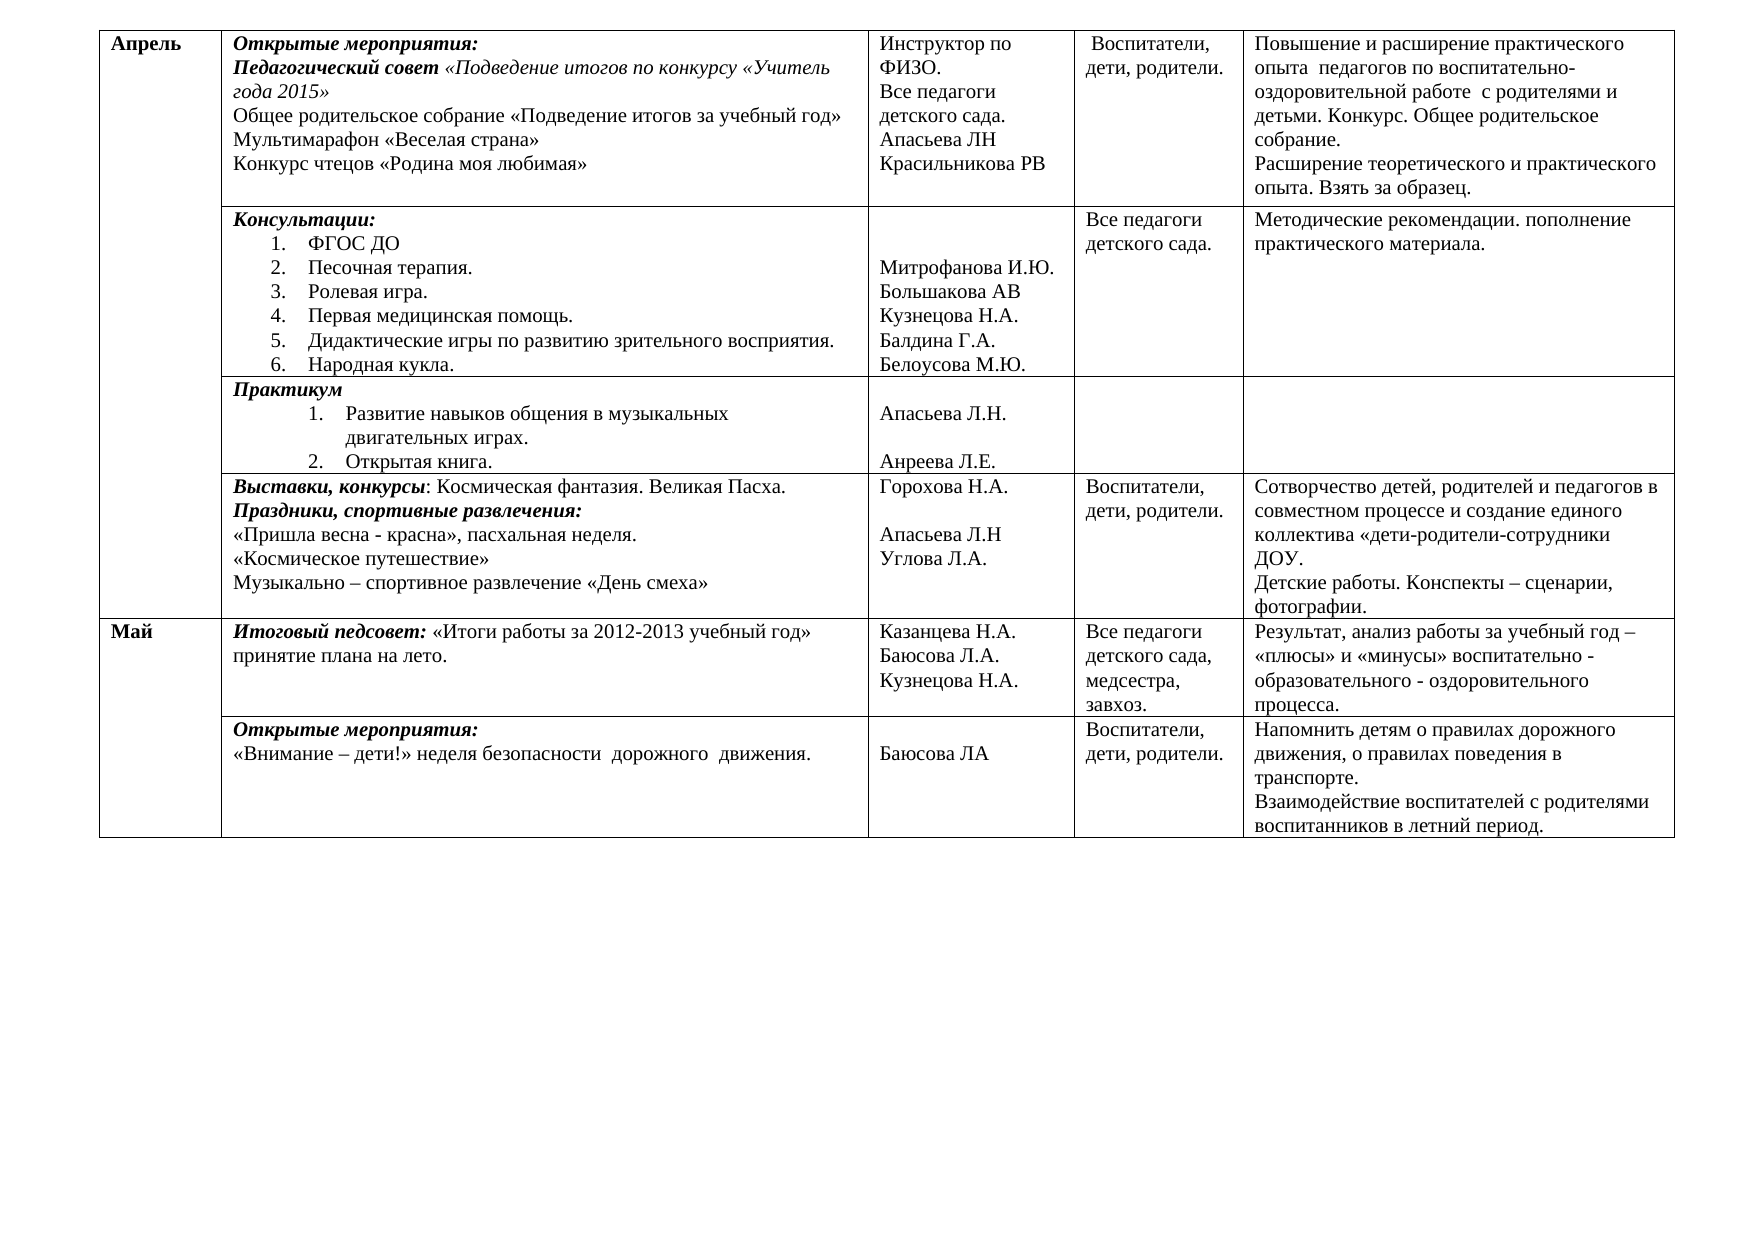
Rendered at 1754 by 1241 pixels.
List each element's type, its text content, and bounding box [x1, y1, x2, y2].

table_cell Апрель [100, 31, 221, 618]
table_cell Все педагоги детского сада, медсестра, завхоз. [1075, 619, 1243, 716]
table_cell Воспитатели, дети, родители. [1075, 717, 1243, 837]
table_cell Открытые мероприятия: Педагогический совет «Подведение итогов по конкурсу «Учитель года 2015» Общее родительское собрание «Подведение итогов за учебный год» Мультимарафон «Веселая страна» Конкурс чтецов «Родина моя любимая» [222, 31, 868, 206]
table_cell Выставки, конкурсы: Космическая фантазия. Великая Пасха. Праздники, спортивные развлечения: «Пришла весна - красна», пасхальная неделя. «Космическое путешествие» Музыкально – спортивное развлечение «День смеха» [222, 474, 868, 618]
table_cell Методические рекомендации. пополнение практического материала. [1244, 207, 1674, 376]
table_cell [1244, 377, 1674, 473]
table_cell Результат, анализ работы за учебный год – «плюсы» и «минусы» воспитательно - образовательного - оздоровительного процесса. [1244, 619, 1674, 716]
table_cell Сотворчество детей, родителей и педагогов в совместном процессе и создание единого коллектива «дети-родители-сотрудники ДОУ. Детские работы. Конспекты – сценарии, фотографии. [1244, 474, 1674, 618]
table_cell Повышение и расширение практического опыта педагогов по воспитательно-оздоровительной работе с родителями и детьми. Конкурс. Общее родительское собрание. Расширение теоретического и практического опыта. Взять за образец. [1244, 31, 1674, 206]
table_cell [1075, 377, 1243, 473]
table_cell Итоговый педсовет: «Итоги работы за 2012-2013 учебный год» принятие плана на лето. [222, 619, 868, 716]
table_cell Апасьева Л.Н. Анреева Л.Е. [869, 377, 1074, 473]
table_cell Горохова Н.А. Апасьева Л.Н Углова Л.А. [869, 474, 1074, 618]
table_cell Май [100, 619, 221, 837]
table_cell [1075, 31, 1243, 206]
table_cell Все педагоги детского сада. [1075, 207, 1243, 376]
table_cell Напомнить детям о правилах дорожного движения, о правилах поведения в транспорте. Взаимодействие воспитателей с родителями воспитанников в летний период. [1244, 717, 1674, 837]
table_cell Консультации: ФГОС ДО Песочная терапия. Ролевая игра. Первая медицинская помощь. Дидактические игры по развитию зрительного восприятия. Народная кукла. [222, 207, 868, 376]
table_cell Практикум Развитие навыков общения в музыкальных двигательных играх. Открытая книга. [222, 377, 868, 473]
table_cell Открытые мероприятия: «Внимание – дети!» неделя безопасности дорожного движения. [222, 717, 868, 837]
table_cell Казанцева Н.А. Баюсова Л.А. Кузнецова Н.А. [869, 619, 1074, 716]
table_cell Инструктор по ФИЗО. Все педагоги детского сада. Апасьева ЛН Красильникова РВ [869, 31, 1074, 206]
table_cell Митрофанова И.Ю. Большакова АВ Кузнецова Н.А. Балдина Г.А. Белоусова М.Ю. [869, 207, 1074, 376]
table_cell Баюсова ЛА [869, 717, 1074, 837]
table_cell Воспитатели, дети, родители. [1075, 474, 1243, 618]
